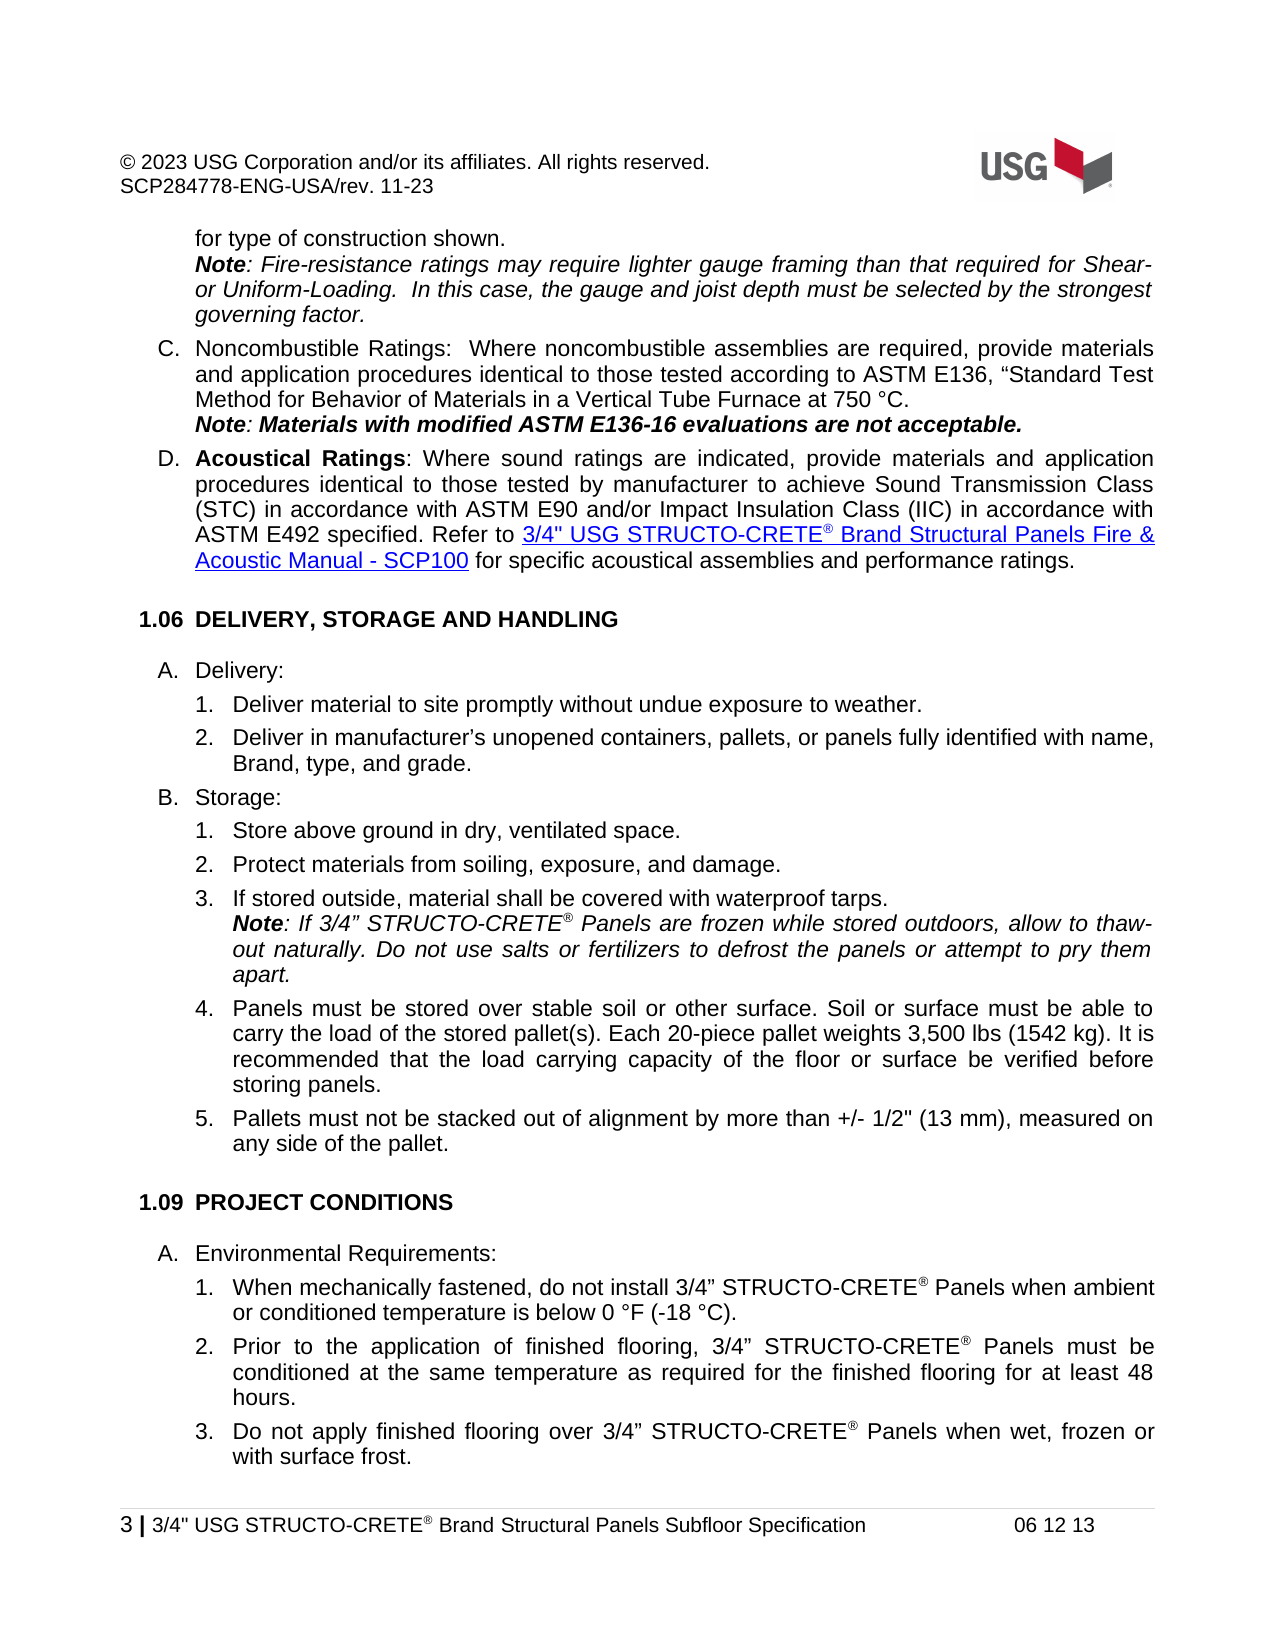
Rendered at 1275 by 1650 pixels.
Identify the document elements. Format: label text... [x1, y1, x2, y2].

list Storage: [157, 784, 1155, 810]
list If stored outside, material shall be covered with waterproof tarps. Note: If 3/4” STRUCTO-CRETE® Panels are frozen while stored outdoors, allow to thaw-out naturally. Do not use salts or fertilizers to defrost the panels or attempt to pry them apart. [195, 886, 1155, 987]
list Deliver material to site promptly without undue exposure to weather. [195, 692, 1155, 717]
list When mechanically fastened, do not install 3/4” STRUCTO-CRETE® Panels when ambient or conditioned temperature is below 0 °F (-18 °C). [195, 1275, 1155, 1326]
list Pallets must not be stacked out of alignment by more than +/- 1/2" (13 mm), measured on any side of the pallet. [195, 1106, 1155, 1157]
list Protect materials from soiling, exposure, and damage. [195, 852, 1155, 877]
text 1.06 DELIVERY, STORAGE AND HANDLING [139, 607, 1155, 632]
list Deliver in manufacturer’s unopened containers, pallets, or panels fully identified with name, Brand, type, and grade. [195, 725, 1155, 776]
list Delivery: [157, 658, 1155, 683]
list Noncombustible Ratings: Where noncombustible assemblies are required, provide materials and application procedures identical to those tested according to ASTM E136, “Standard Test Method for Behavior of Materials in a Vertical Tube Furnace at 750 °C. Note: Materials with modified ASTM E136-16 evaluations are not acceptable. [157, 336, 1155, 438]
list Acoustical Ratings: Where sound ratings are indicated, provide materials and application procedures identical to those tested by manufacturer to achieve Sound Transmission Class (STC) in accordance with ASTM E90 and/or Impact Insulation Class (IIC) in accordance with ASTM E492 specified. Refer to 3/4" USG STRUCTO-CRETE® Brand Structural Panels Fire & Acoustic Manual - SCP100 for specific acoustical assemblies and performance ratings. [157, 446, 1155, 573]
text 1.09 PROJECT CONDITIONS [139, 1190, 1155, 1216]
list Store above ground in dry, ventilated space. [195, 818, 1155, 844]
picture [975, 131, 1115, 202]
list Environmental Requirements: [157, 1241, 1155, 1267]
list Prior to the application of finished flooring, 3/4” STRUCTO-CRETE® Panels must be conditioned at the same temperature as required for the finished flooring for at least 48 hours. [195, 1334, 1155, 1410]
list Panels must be stored over stable soil or other surface. Soil or surface must be able to carry the load of the stored pallet(s). Each 20-piece pallet weights 3,500 lbs (1542 kg). It is recommended that the load carrying capacity of the floor or surface be verified before storing panels. [195, 996, 1155, 1097]
